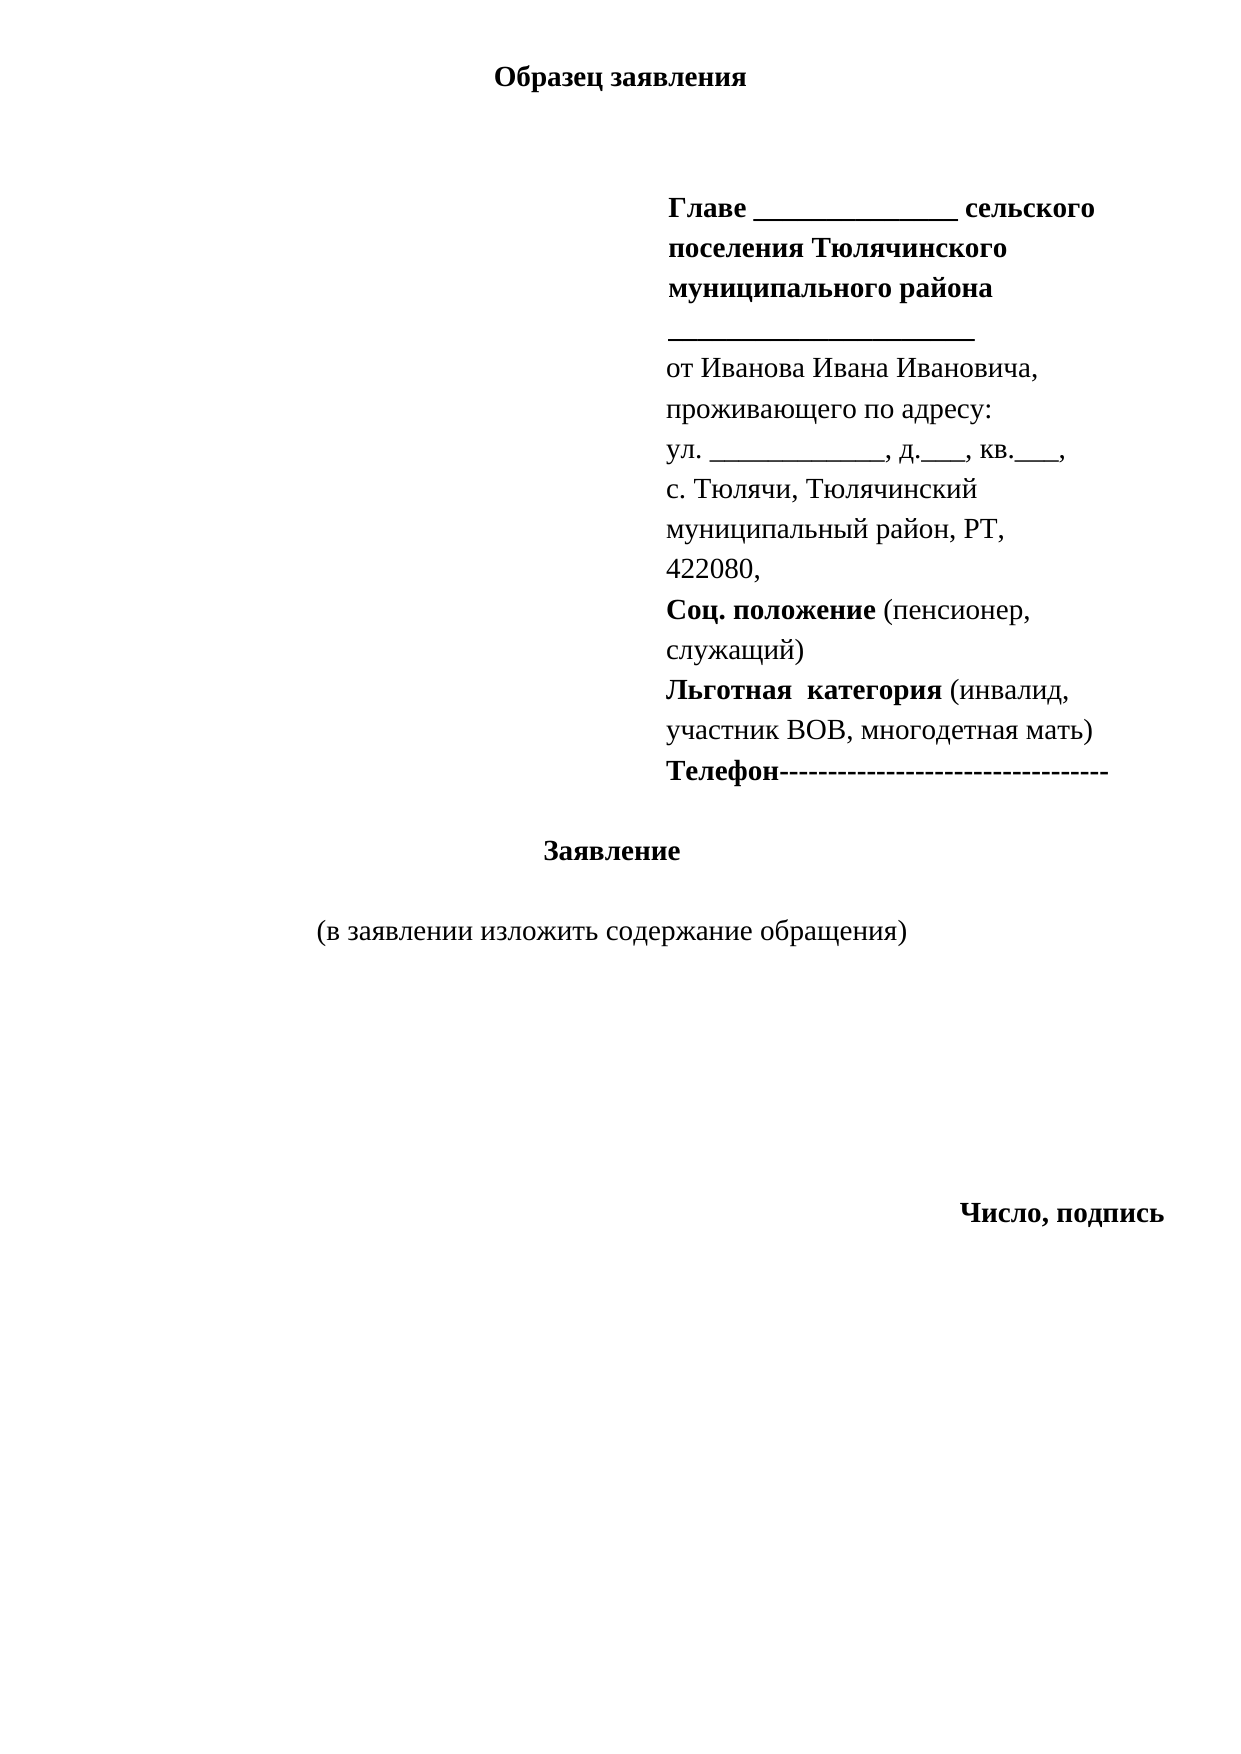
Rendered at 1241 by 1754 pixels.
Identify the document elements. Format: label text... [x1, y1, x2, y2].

table_header Главе ______________ сельского поселения Тюлячинского муниципального района _____________________ от Иванова Ивана Ивановича, проживающего по адресу: ул. ____________, д.___, кв.___, с. Тюлячи, Тюлячинский муниципальный район, РТ, 422080, Соц. положение (пенсионер, служащий) Льготная категория (инвалид, участник ВОВ, многодетная мать) Телефон---------------------------------- Заявление (в заявлении изложить содержание обращения) Число, подпись [48, 109, 1176, 1234]
text Образец заявления [59, 59, 1181, 93]
